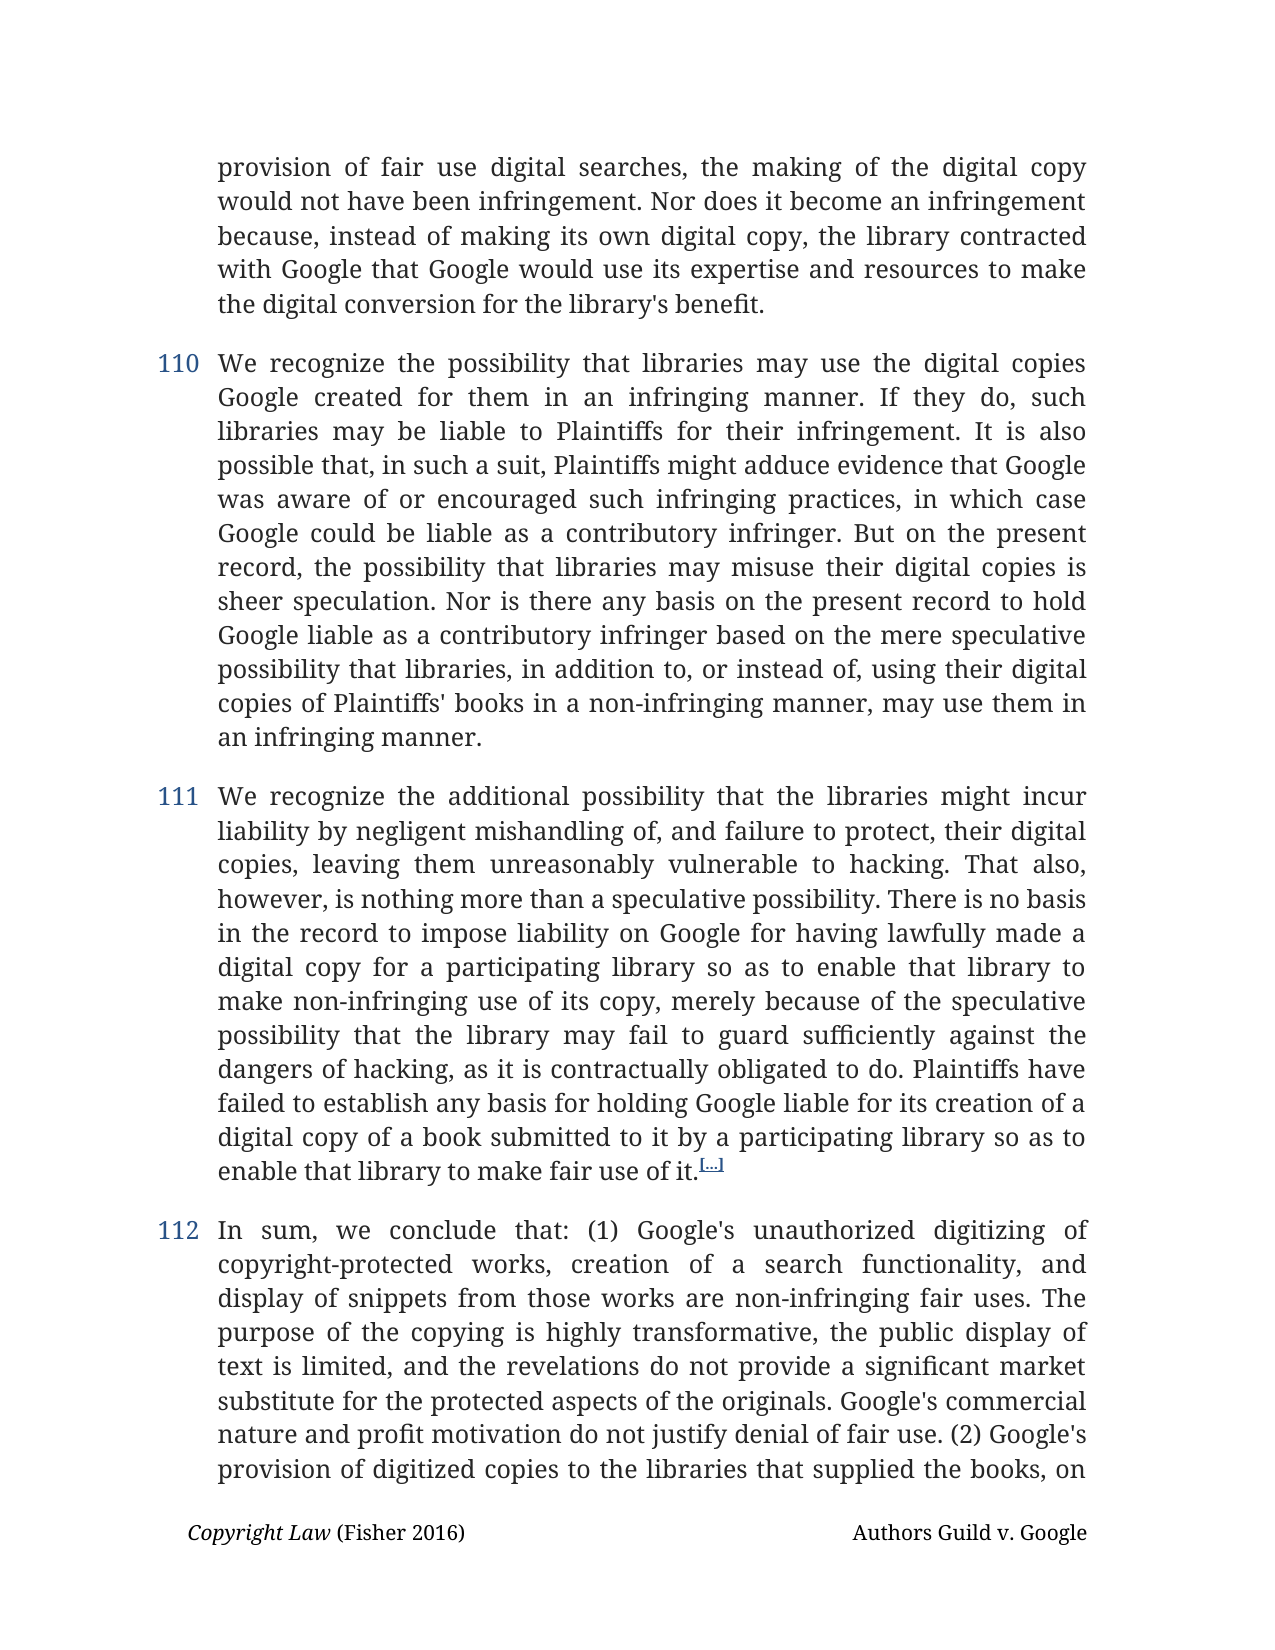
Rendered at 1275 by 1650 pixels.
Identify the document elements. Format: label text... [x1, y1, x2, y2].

text 110 We recognize the possibility that libraries may use the digital copies Google created for them in an infringing manner. If they do, such libraries may be liable to Plaintiffs for their infringement. It is also possible that, in such a suit, Plaintiffs might adduce evidence that Google was aware of or encouraged such infringing practices, in which case Google could be liable as a contributory infringer. But on the present record, the possibility that libraries may misuse their digital copies is sheer speculation. Nor is there any basis on the present record to hold Google liable as a contributory infringer based on the mere speculative possibility that libraries, in addition to, or instead of, using their digital copies of Plaintiffs' books in a non-infringing manner, may use them in an infringing manner. [157, 345, 1087, 754]
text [157, 150, 1087, 320]
text 111 We recognize the additional possibility that the libraries might incur liability by negligent mishandling of, and failure to protect, their digital copies, leaving them unreasonably vulnerable to hacking. That also, however, is nothing more than a speculative possibility. There is no basis in the record to impose liability on Google for having lawfully made a digital copy for a participating library so as to enable that library to make non-infringing use of its copy, merely because of the speculative possibility that the library may fail to guard sufficiently against the dangers of hacking, as it is contractually obligated to do. Plaintiffs have failed to establish any basis for holding Google liable for its creation of a digital copy of a book submitted to it by a participating library so as to enable that library to make fair use of it.[...] [157, 779, 1087, 1188]
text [157, 1213, 1087, 1485]
